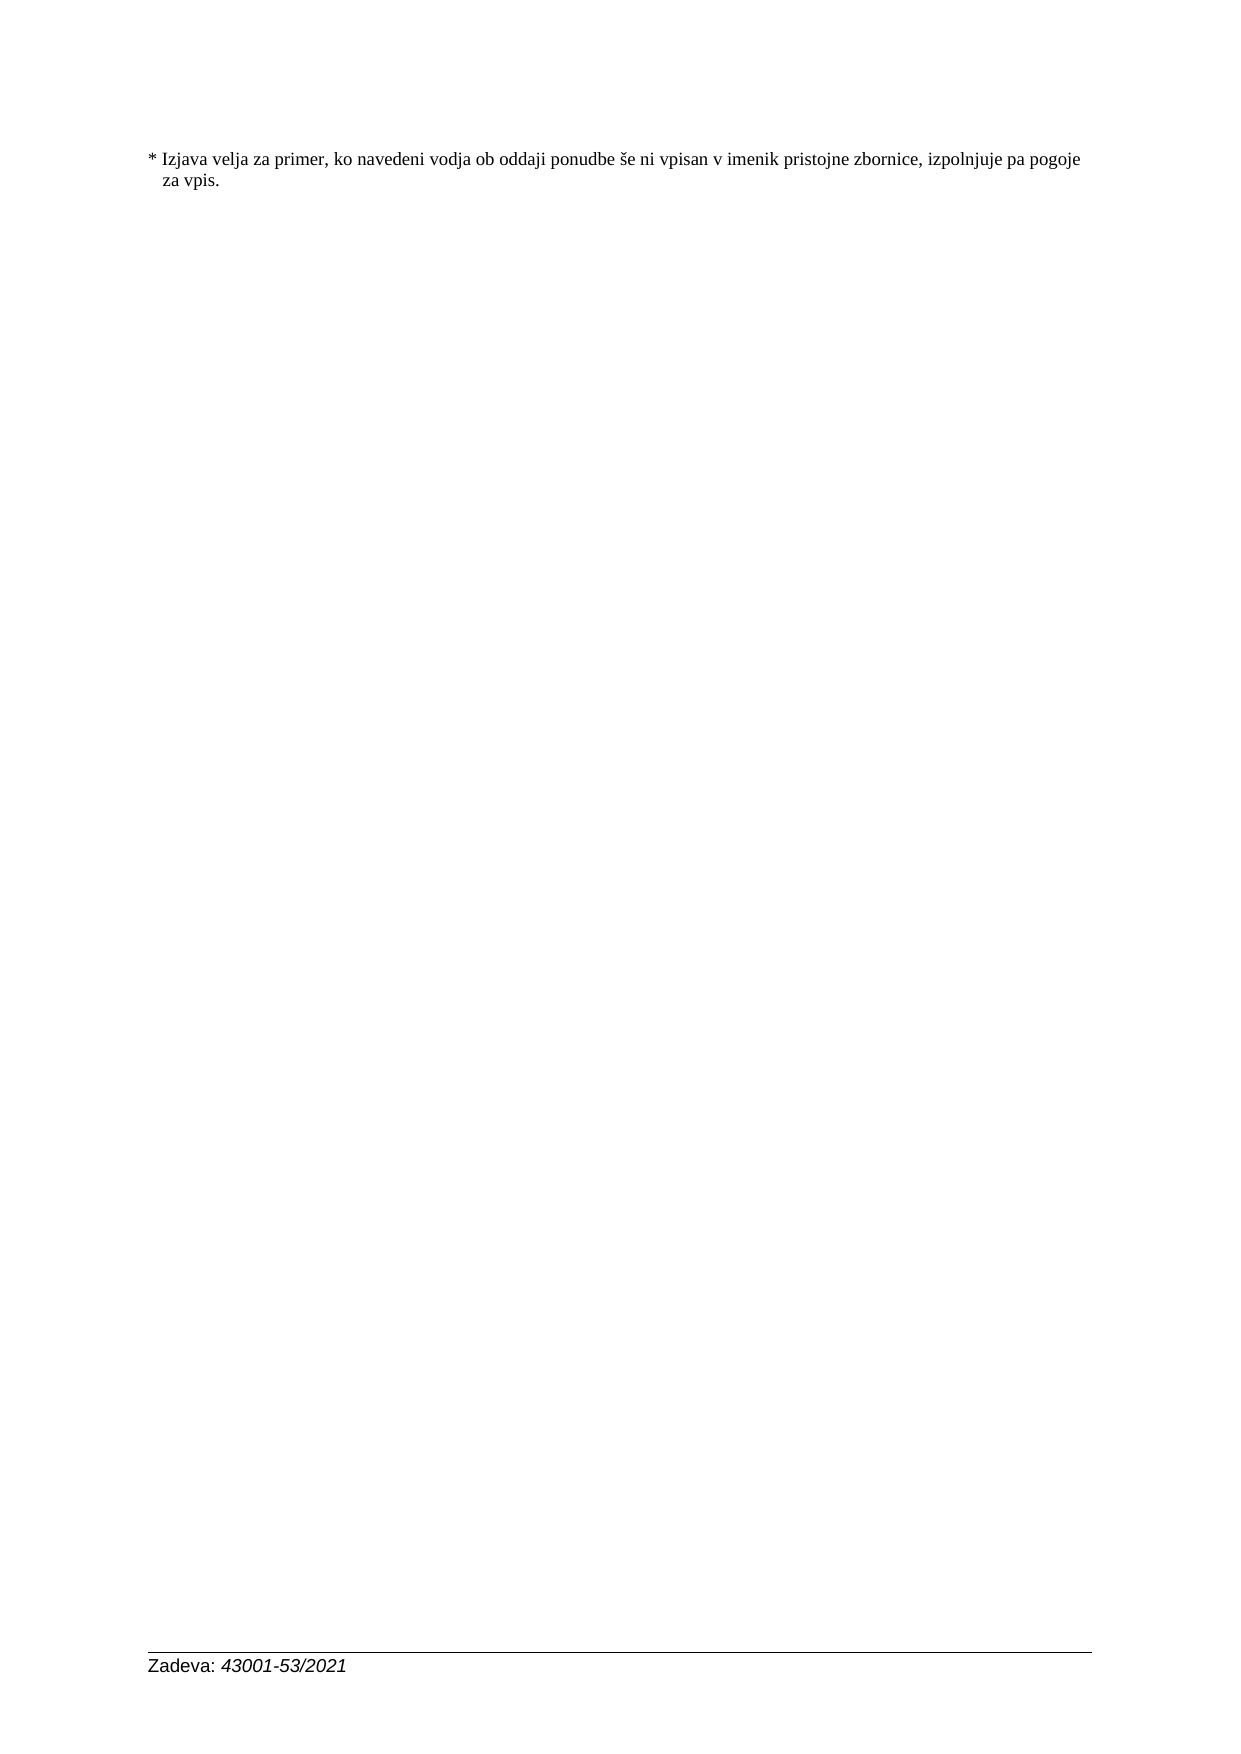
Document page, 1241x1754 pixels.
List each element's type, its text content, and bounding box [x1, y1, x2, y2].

text * Izjava velja za primer, ko navedeni vodja ob oddaji ponudbe še ni vpisan v imenik pristojne zbornice, izpolnjuje pa pogoje za vpis. [148, 148, 1092, 191]
